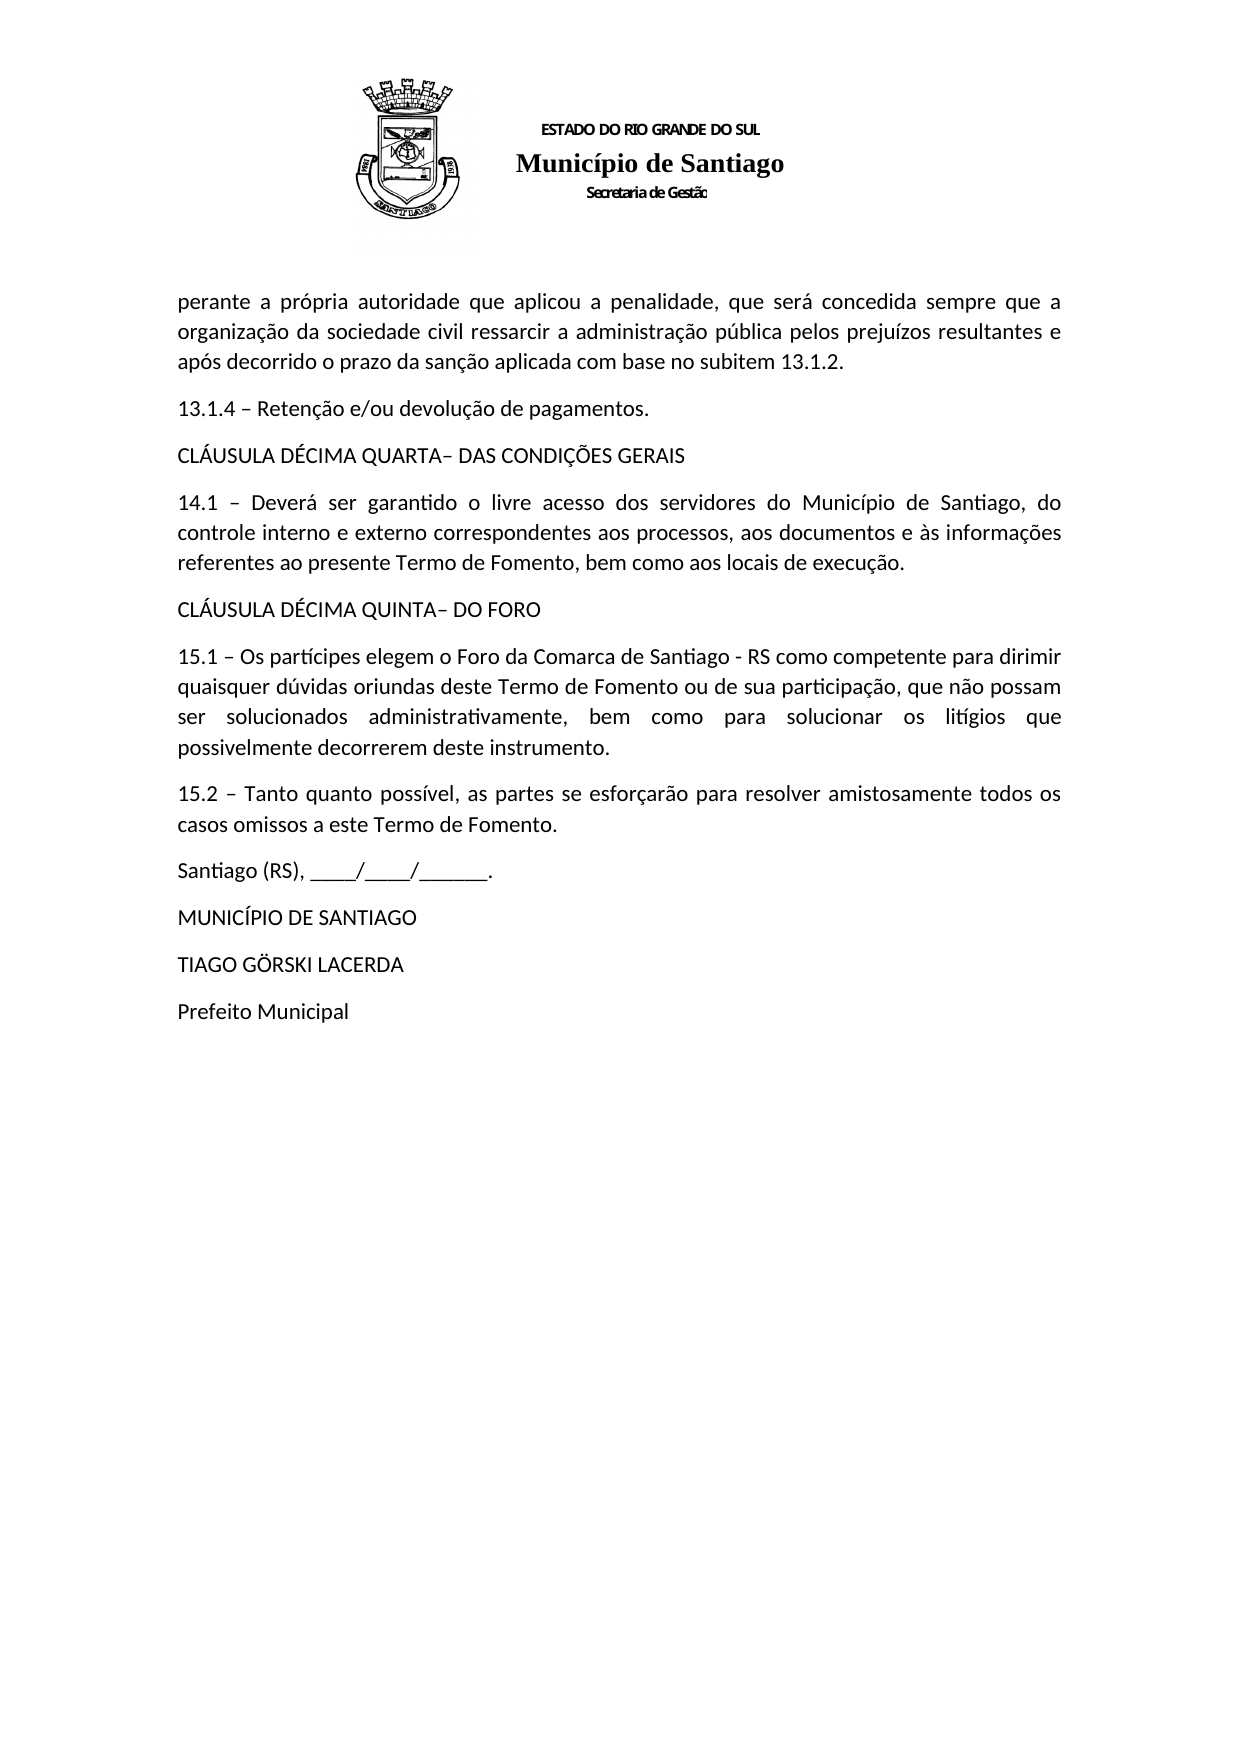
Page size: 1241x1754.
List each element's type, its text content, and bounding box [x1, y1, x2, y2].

text TIAGO GÖRSKI LACERDA [177, 950, 1063, 978]
text Prefeito Municipal [177, 997, 1063, 1025]
text CLÁUSULA DÉCIMA QUARTA– DAS CONDIÇÕES GERAIS [177, 441, 1063, 469]
text 15.2 – Tanto quanto possível, as partes se esforçarão para resolver amistosamente todos os casos omissos a este Termo de Fomento. [177, 779, 1063, 838]
text 13.1.4 – Retenção e/ou devolução de pagamentos. [177, 394, 1063, 422]
text MUNICÍPIO DE SANTIAGO [177, 903, 1063, 931]
text 15.1 – Os partícipes elegem o Foro da Comarca de Santiago - RS como competente para dirimir quaisquer dúvidas oriundas deste Termo de Fomento ou de sua participação, que não possam ser solucionados administrativamente, bem como para solucionar os litígios que possivelmente decorrerem deste instrumento. [177, 642, 1063, 761]
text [177, 287, 1063, 375]
text Santiago (RS), ____/____/______. [177, 857, 1063, 884]
text CLÁUSULA DÉCIMA QUINTA– DO FORO [177, 595, 1063, 623]
text 14.1 – Deverá ser garantido o livre acesso dos servidores do Município de Santiago, do controle interno e externo correspondentes aos processos, aos documentos e às informações referentes ao presente Termo de Fomento, bem como aos locais de execução. [177, 488, 1063, 576]
